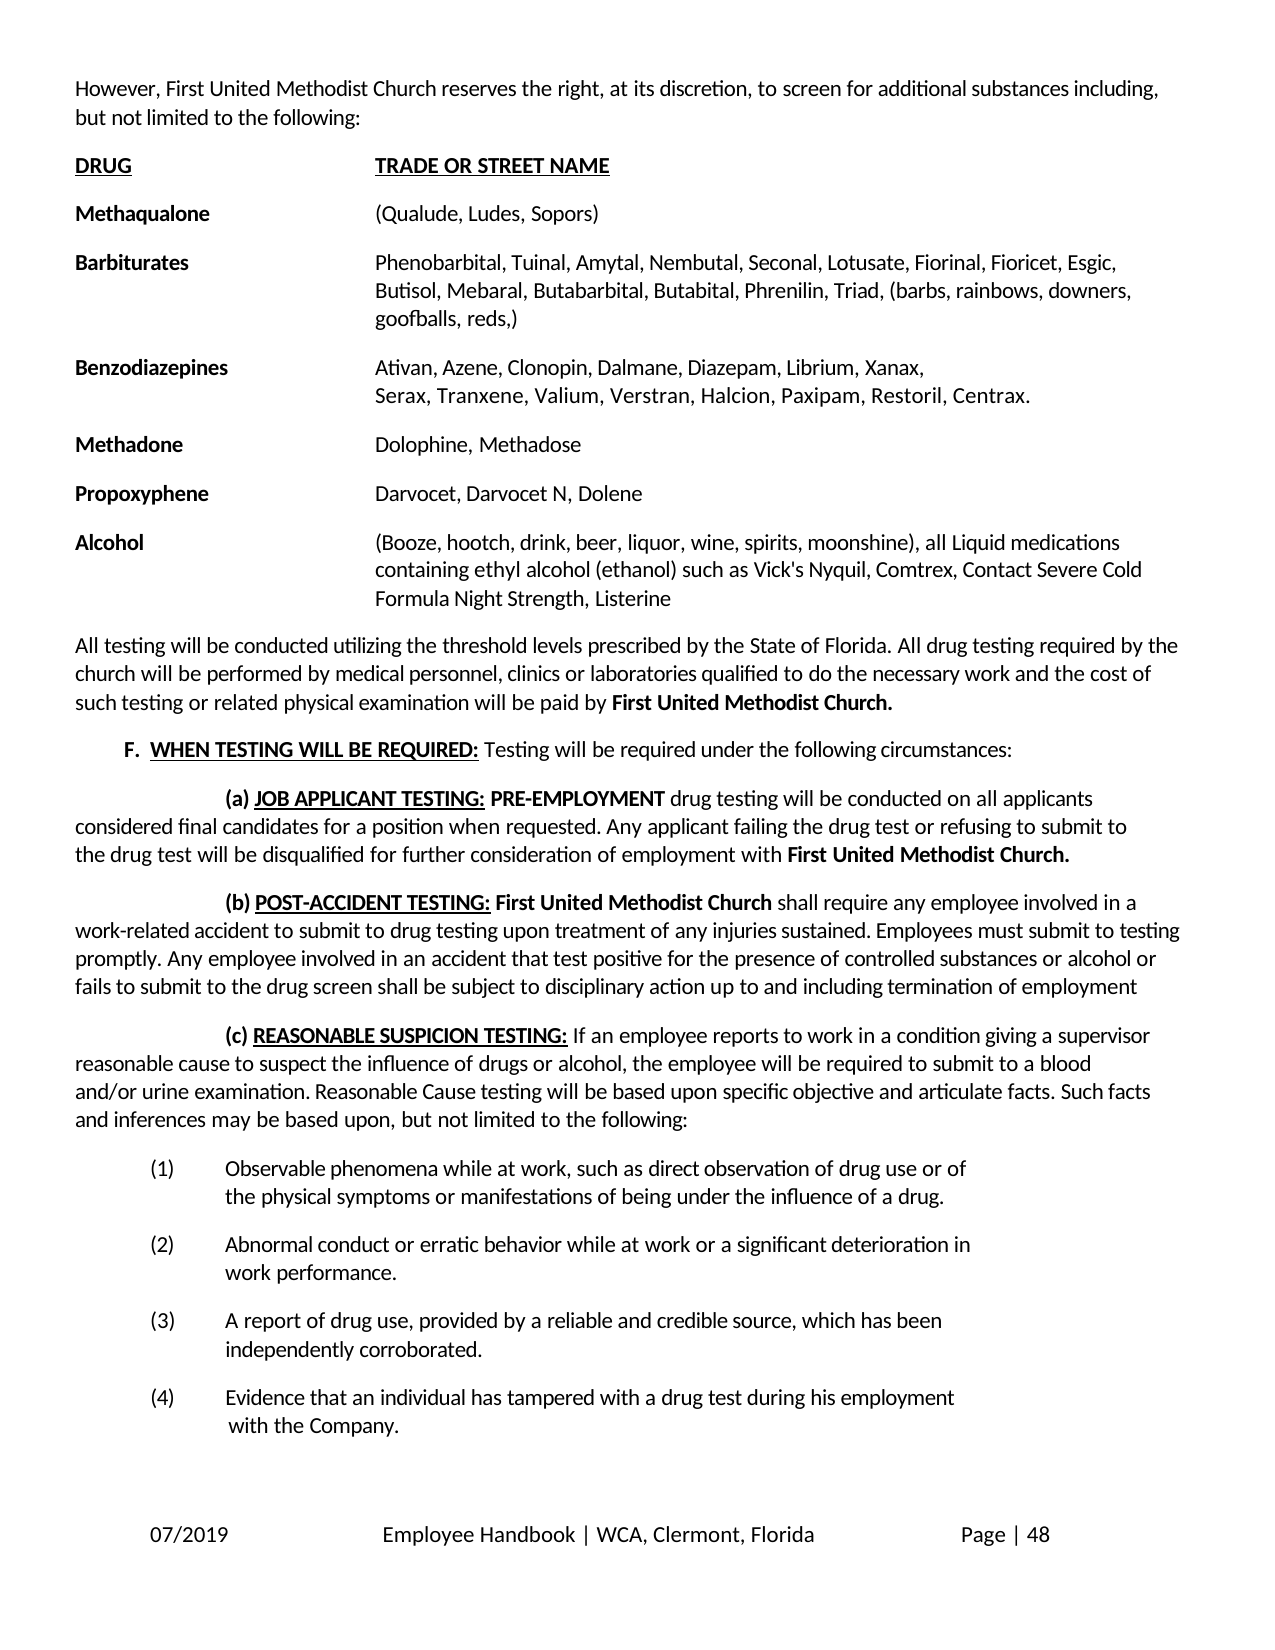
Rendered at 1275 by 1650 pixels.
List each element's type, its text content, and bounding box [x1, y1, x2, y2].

list WHEN TESTING WILL BE REQUIRED: Testing will be required under the following circumstances: [124, 736, 1244, 764]
list A report of drug use, provided by a reliable and credible source, which has been independently corroborated. [150, 1307, 943, 1363]
text Methaqualone (Qualude, Ludes, Sopors) [75, 199, 1244, 228]
list REASONABLE SUSPICION TESTING: If an employee reports to work in a condition giving a supervisor reasonable cause to suspect the influence of drugs or alcohol, the employee will be required to submit to a blood and/or urine examination. Reasonable Cause testing will be based upon specific objective and articulate facts. Such facts and inferences may be based upon, but not limited to the following: [75, 1021, 1157, 1133]
text However, First United Methodist Church reserves the right, at its discretion, to screen for additional substances including, but not limited to the following: [75, 74, 1160, 131]
text Propoxyphene Darvocet, Darvocet N, Dolene [75, 479, 1244, 507]
subtitle DRUG TRADE OR STREET NAME [75, 151, 1244, 179]
text All testing will be conducted utilizing the threshold levels prescribed by the State of Florida. All drug testing required by the church will be performed by medical personnel, clinics or laboratories qualified to do the necessary work and the cost of such testing or related physical examination will be paid by First United Methodist Church. [75, 632, 1185, 716]
list Observable phenomena while at work, such as direct observation of drug use or of the physical symptoms or manifestations of being under the influence of a drug. [150, 1154, 968, 1210]
list POST-ACCIDENT TESTING: First United Methodist Church shall require any employee involved in a work-related accident to submit to drug testing upon treatment of any injuries sustained. Employees must submit to testing promptly. Any employee involved in an accident that test positive for the presence of controlled substances or alcohol or fails to submit to the drug screen shall be subject to disciplinary action up to and including termination of employment [75, 888, 1182, 1000]
text Benzodiazepines Ativan, Azene, Clonopin, Dalmane, Diazepam, Librium, Xanax, [75, 353, 1244, 381]
list Abnormal conduct or erratic behavior while at work or a significant deterioration in work performance. [150, 1230, 972, 1286]
text Methadone Dolophine, Methadose [75, 430, 1244, 458]
text Alcohol (Booze, hootch, drink, beer, liquor, wine, spirits, moonshine), all Liquid medications containing ethyl alcohol (ethanol) such as Vick's Nyquil, Comtrex, Contact Severe Cold Formula Night Strength, Listerine [75, 528, 1148, 612]
list JOB APPLICANT TESTING: PRE-EMPLOYMENT drug testing will be conducted on all applicants considered final candidates for a position when requested. Any applicant failing the drug test or refusing to submit to the drug test will be disqualified for further consideration of employment with First United Methodist Church. [75, 784, 1159, 868]
list Evidence that an individual has tampered with a drug test during his employment with the Company. [150, 1383, 955, 1439]
text Serax, Tranxene, Valium, Verstran, Halcion, Paxipam, Restoril, Centrax. [375, 381, 1244, 409]
text Barbiturates Phenobarbital, Tuinal, Amytal, Nembutal, Seconal, Lotusate, Fiorinal, Fioricet, Esgic, Butisol, Mebaral, Butabarbital, Butabital, Phrenilin, Triad, (barbs, rainbows, downers, goofballs, reds,) [75, 248, 1135, 332]
